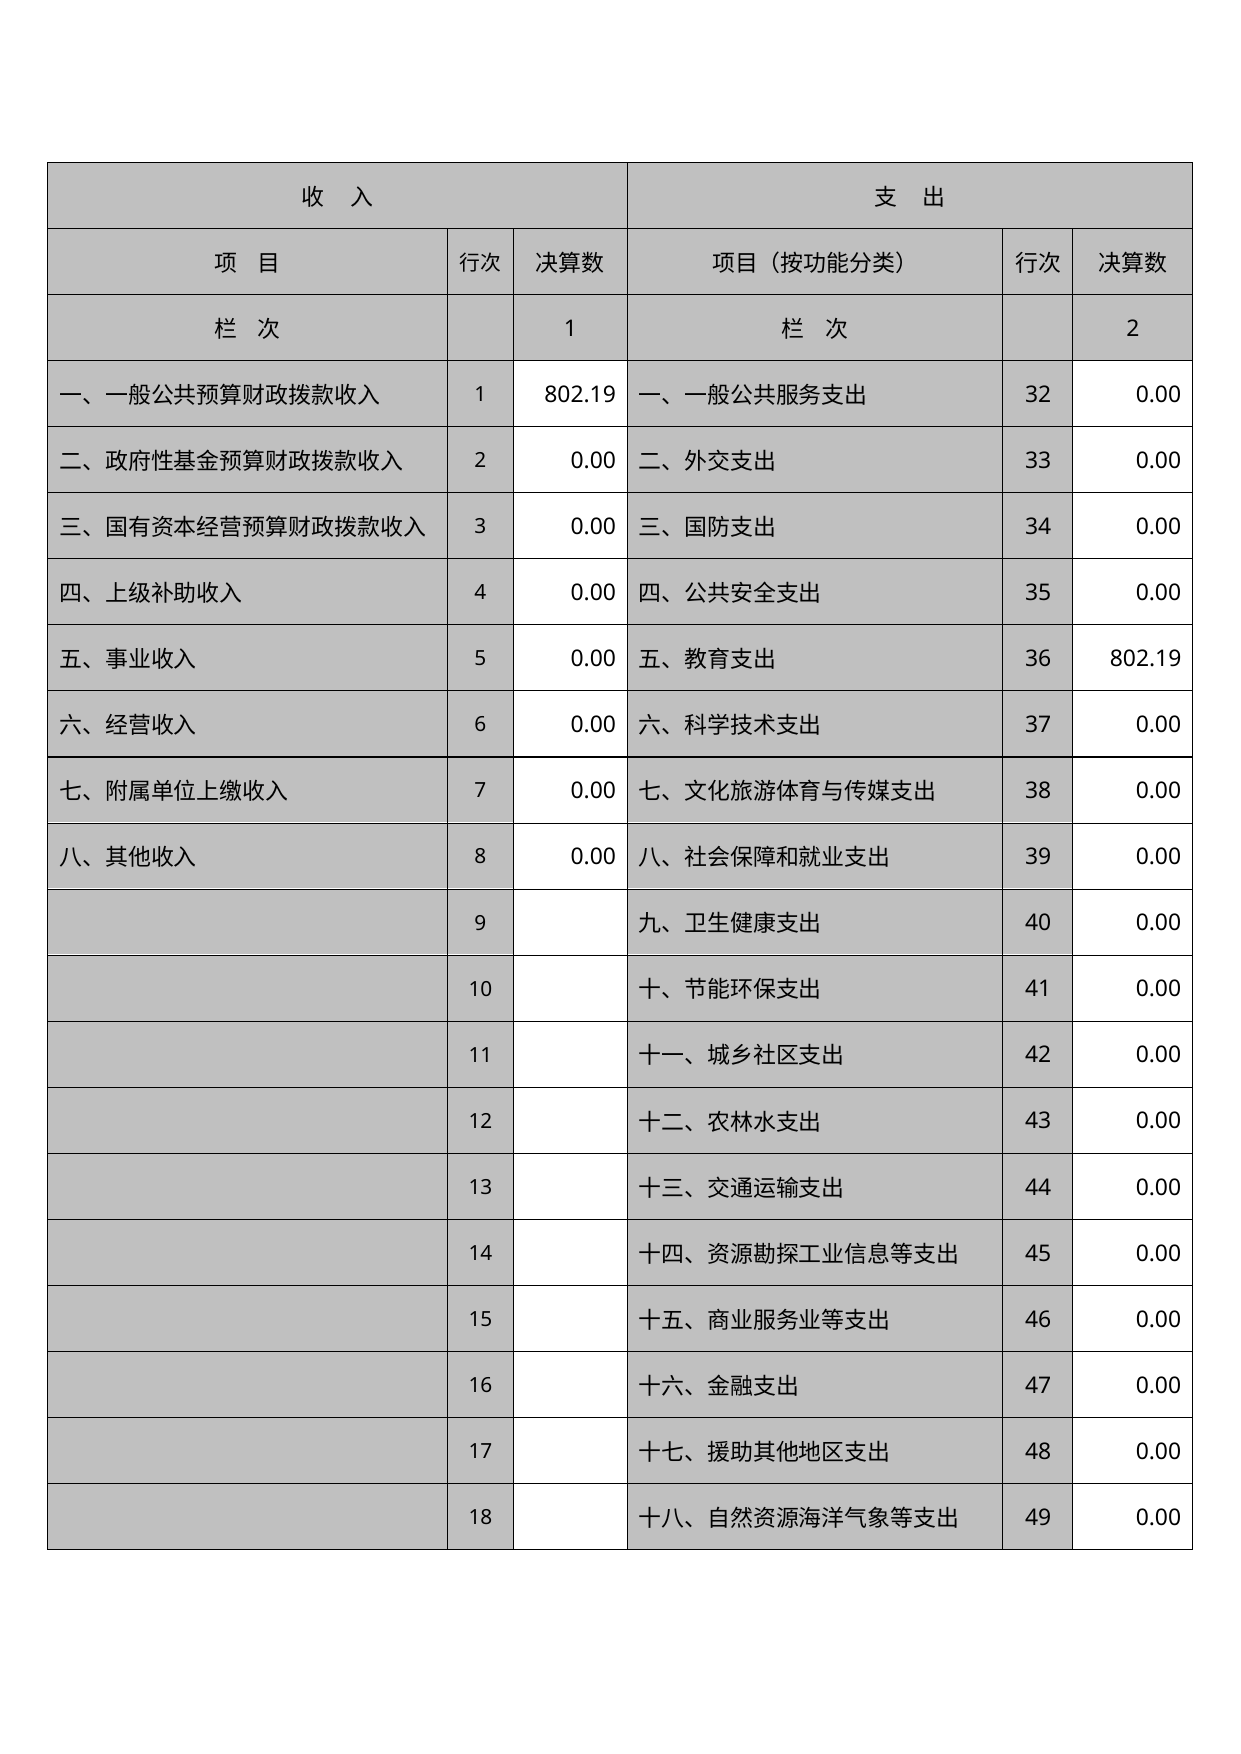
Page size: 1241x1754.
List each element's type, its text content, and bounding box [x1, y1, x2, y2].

table_cell 0.00 [514, 758, 627, 822]
table_cell 三、国防支出 [628, 493, 1002, 558]
table_cell 九、卫生健康支出 [628, 890, 1002, 954]
table_cell 0.00 [1073, 890, 1192, 954]
table_cell 0.00 [1073, 1352, 1192, 1417]
table_cell 48 [1003, 1418, 1072, 1483]
table_cell 49 [1003, 1484, 1072, 1549]
table_cell 0.00 [1073, 1418, 1192, 1483]
table_cell 47 [1003, 1352, 1072, 1417]
table_cell 十七、援助其他地区支出 [628, 1418, 1002, 1483]
table_cell 14 [448, 1220, 513, 1285]
table_cell 802.19 [514, 361, 627, 426]
table_cell [514, 1022, 627, 1087]
table_cell 0.00 [1073, 758, 1192, 822]
table_cell 十二、农林水支出 [628, 1088, 1002, 1153]
table_cell [514, 1220, 627, 1285]
table_cell 12 [448, 1088, 513, 1153]
table_cell 行次 [448, 229, 513, 294]
table_cell 0.00 [514, 493, 627, 558]
table_cell 十八、自然资源海洋气象等支出 [628, 1484, 1002, 1549]
table_cell [514, 1088, 627, 1153]
table_cell 十一、城乡社区支出 [628, 1022, 1002, 1087]
table_cell 决算数 [514, 229, 627, 294]
table_cell [48, 1286, 447, 1351]
table_cell [48, 1022, 447, 1087]
table_cell 七、附属单位上缴收入 [48, 758, 447, 822]
table_cell 0.00 [1073, 427, 1192, 492]
table_cell 0.00 [1073, 1484, 1192, 1549]
table_cell 1 [514, 295, 627, 360]
table_cell 0.00 [1073, 1220, 1192, 1285]
table_cell 栏 次 [48, 295, 447, 360]
table_cell 0.00 [1073, 361, 1192, 426]
table_cell 18 [448, 1484, 513, 1549]
table_cell 决算数 [1073, 229, 1192, 294]
table_cell 四、上级补助收入 [48, 559, 447, 624]
table_cell 支 出 [628, 163, 1192, 228]
table_cell 6 [448, 691, 513, 756]
table_cell 十六、金融支出 [628, 1352, 1002, 1417]
table_cell 40 [1003, 890, 1072, 954]
table_cell 二、外交支出 [628, 427, 1002, 492]
table_cell 39 [1003, 824, 1072, 888]
table_cell [48, 1220, 447, 1285]
table_cell 0.00 [514, 625, 627, 690]
table_cell 七、文化旅游体育与传媒支出 [628, 758, 1002, 822]
table_cell 五、教育支出 [628, 625, 1002, 690]
table_cell [48, 1352, 447, 1417]
table_cell 38 [1003, 758, 1072, 822]
table_cell 0.00 [1073, 559, 1192, 624]
table_cell [514, 1418, 627, 1483]
table_cell 十五、商业服务业等支出 [628, 1286, 1002, 1351]
table_cell [48, 1088, 447, 1153]
table_cell 5 [448, 625, 513, 690]
table_cell 37 [1003, 691, 1072, 756]
table_cell 0.00 [1073, 493, 1192, 558]
table_cell 8 [448, 824, 513, 888]
table_cell [514, 956, 627, 1021]
table_cell 十三、交通运输支出 [628, 1154, 1002, 1219]
table_cell 2 [1073, 295, 1192, 360]
table_cell 项目（按功能分类） [628, 229, 1002, 294]
table_cell [48, 956, 447, 1021]
table_cell 0.00 [1073, 956, 1192, 1021]
table_cell 1 [448, 361, 513, 426]
table_cell 17 [448, 1418, 513, 1483]
table_cell [514, 1286, 627, 1351]
table_cell 0.00 [514, 691, 627, 756]
table_cell 0.00 [1073, 691, 1192, 756]
table_cell 10 [448, 956, 513, 1021]
table_cell 栏 次 [628, 295, 1002, 360]
table_cell 收 入 [48, 163, 627, 228]
table_cell 一、一般公共服务支出 [628, 361, 1002, 426]
table_cell 15 [448, 1286, 513, 1351]
table_cell [514, 890, 627, 954]
table_cell 三、国有资本经营预算财政拨款收入 [48, 493, 447, 558]
table_cell 0.00 [514, 427, 627, 492]
table_cell 0.00 [1073, 824, 1192, 888]
table_cell 2 [448, 427, 513, 492]
table_cell 9 [448, 890, 513, 954]
table_cell 45 [1003, 1220, 1072, 1285]
table_cell 十四、资源勘探工业信息等支出 [628, 1220, 1002, 1285]
table_cell 3 [448, 493, 513, 558]
table_cell 33 [1003, 427, 1072, 492]
table_cell 0.00 [1073, 1088, 1192, 1153]
table_cell 行次 [1003, 229, 1072, 294]
table_cell [48, 1154, 447, 1219]
table_cell 0.00 [1073, 1022, 1192, 1087]
table_cell 44 [1003, 1154, 1072, 1219]
table_cell 0.00 [514, 559, 627, 624]
table_cell [514, 1154, 627, 1219]
table_cell 46 [1003, 1286, 1072, 1351]
table_cell 36 [1003, 625, 1072, 690]
table_cell 四、公共安全支出 [628, 559, 1002, 624]
table_cell 34 [1003, 493, 1072, 558]
table_cell [48, 890, 447, 954]
table_cell 十、节能环保支出 [628, 956, 1002, 1021]
table_cell [514, 1484, 627, 1549]
table_cell 0.00 [1073, 1154, 1192, 1219]
table_cell 32 [1003, 361, 1072, 426]
table_cell 16 [448, 1352, 513, 1417]
table_cell 11 [448, 1022, 513, 1087]
table_cell 项 目 [48, 229, 447, 294]
table_cell 0.00 [514, 824, 627, 888]
table_cell 4 [448, 559, 513, 624]
table_cell 42 [1003, 1022, 1072, 1087]
table_cell 八、其他收入 [48, 824, 447, 888]
table_cell [448, 295, 513, 360]
table_cell 六、科学技术支出 [628, 691, 1002, 756]
table_cell 43 [1003, 1088, 1072, 1153]
table_cell 六、经营收入 [48, 691, 447, 756]
table_cell [514, 1352, 627, 1417]
table_cell 35 [1003, 559, 1072, 624]
table_cell 五、事业收入 [48, 625, 447, 690]
table_cell [1003, 295, 1072, 360]
table_cell 7 [448, 758, 513, 822]
table_cell 二、政府性基金预算财政拨款收入 [48, 427, 447, 492]
table_cell 0.00 [1073, 1286, 1192, 1351]
table_cell [48, 1484, 447, 1549]
table_cell 41 [1003, 956, 1072, 1021]
table_cell 八、社会保障和就业支出 [628, 824, 1002, 888]
table_cell [48, 1418, 447, 1483]
table_cell 802.19 [1073, 625, 1192, 690]
table_cell 13 [448, 1154, 513, 1219]
table_cell 一、一般公共预算财政拨款收入 [48, 361, 447, 426]
